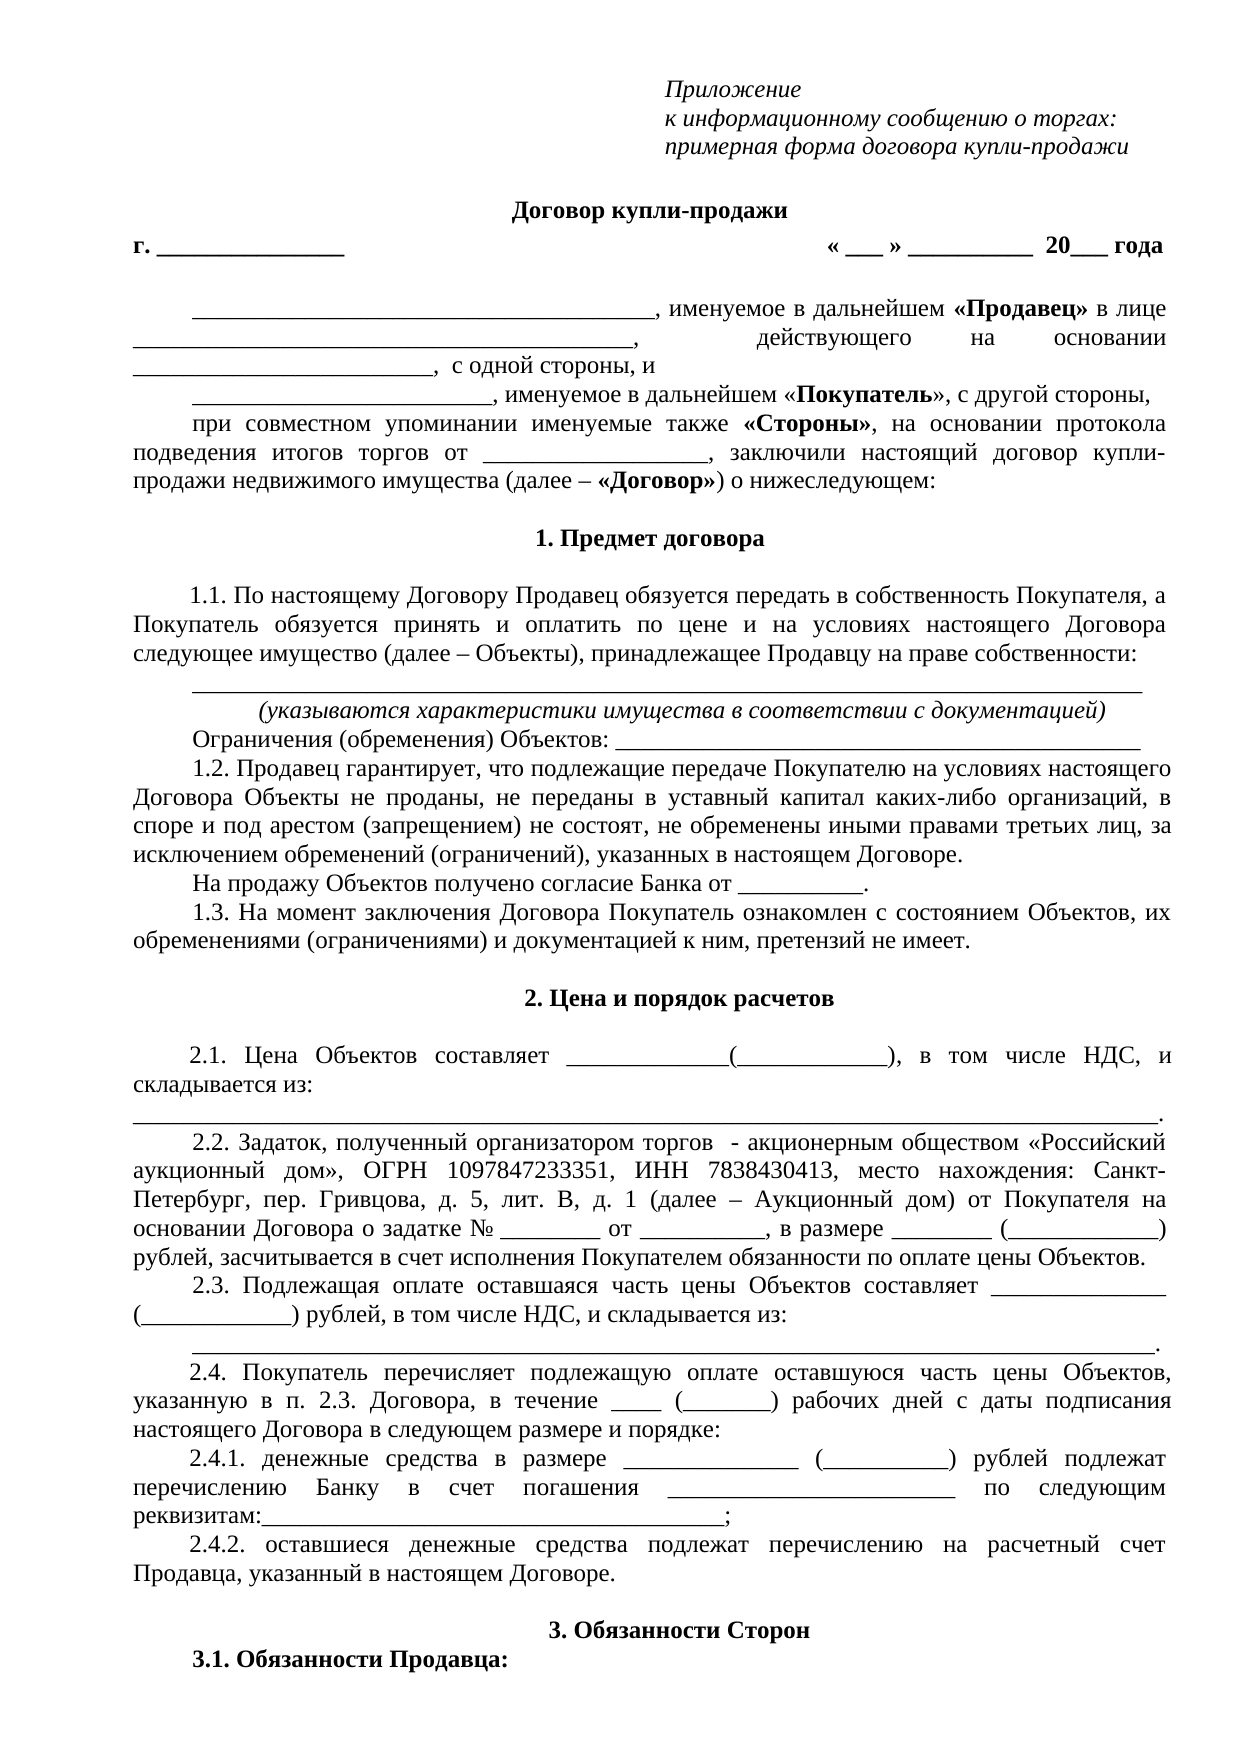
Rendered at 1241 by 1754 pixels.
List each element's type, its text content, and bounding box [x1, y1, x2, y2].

text 3. Обязанности Сторон [133, 1615, 1167, 1644]
text при совместном упоминании именуемые также «Стороны», на основании протокола подведения итогов торгов от __________________, заключили настоящий договор купли-продажи недвижимого имущества (далее – «Договор») о нижеследующем: [133, 408, 1167, 494]
text (указываются характеристики имущества в соответствии с документацией) [133, 696, 1172, 724]
text Ограничения (обременения) Объектов: __________________________________________ [133, 724, 1172, 753]
text 1.1. По настоящему Договору Продавец обязуется передать в собственность Покупателя, а Покупатель обязуется принять и оплатить по цене и на условиях настоящего Договора следующее имущество (далее – Объекты), принадлежащее Продавцу на праве собственности: [133, 581, 1167, 667]
text 2. Цена и порядок расчетов [133, 983, 1167, 1012]
text __________________________________________________________________________________. [133, 1098, 1172, 1127]
text На продажу Объектов получено согласие Банка от __________. [133, 868, 1172, 897]
text 3.1. Обязанности Продавца: [133, 1644, 1167, 1672]
text г. _______________ « ___ » __________ 20___ года [133, 230, 1167, 259]
text 2.2. Задаток, полученный организатором торгов - акционерным обществом «Российский аукционный дом», ОГРН 1097847233351, ИНН 7838430413, место нахождения: Санкт-Петербург, пер. Гривцова, д. 5, лит. В, д. 1 (далее – Аукционный дом) от Покупателя на основании Договора о задатке № ________ от __________, в размере ________ (____________) рублей, засчитывается в счет исполнения Покупателем обязанности по оплате цены Объектов. [133, 1127, 1167, 1271]
text 2.1. Цена Объектов составляет _____________(____________), в том числе НДС, и складывается из: [133, 1041, 1172, 1098]
text 1.2. Продавец гарантирует, что подлежащие передаче Покупателю на условиях настоящего Договора Объекты не проданы, не переданы в уставный капитал каких-либо организаций, в споре и под арестом (запрещением) не состоят, не обременены иными правами третьих лиц, за исключением обременений (ограничений), указанных в настоящем Договоре. [133, 753, 1172, 868]
text 2.4.1. денежные средства в размере ______________ (__________) рублей подлежат перечислению Банку в счет погашения _______________________ по следующим реквизитам:_____________________________________; [133, 1443, 1167, 1529]
text ________________________, именуемое в дальнейшем «Покупатель», с другой стороны, [133, 379, 1167, 408]
text Приложение [664, 74, 1167, 103]
text _____________________________________, именуемое в дальнейшем «Продавец» в лице ________________________________________, действующего на основании ________________________, с одной стороны, и [133, 293, 1167, 379]
text 2.4. Покупатель перечисляет подлежащую оплате оставшуюся часть цены Объектов, указанную в п. 2.3. Договора, в течение ____ (_______) рабочих дней с даты подписания настоящего Договора в следующем размере и порядке: [133, 1357, 1172, 1443]
text 1.3. На момент заключения Договора Покупатель ознакомлен с состоянием Объектов, их обременениями (ограничениями) и документацией к ним, претензий не имеет. [133, 897, 1172, 954]
text 2.3. Подлежащая оплате оставшаяся часть цены Объектов составляет ______________ (____________) рублей, в том числе НДС, и складывается из: [133, 1271, 1167, 1328]
text Договор купли-продажи [133, 195, 1167, 224]
text ____________________________________________________________________________ [133, 667, 1172, 696]
text _____________________________________________________________________________. [133, 1328, 1167, 1357]
text к информационному сообщению о торгах: [664, 103, 1167, 131]
text примерная форма договора купли-продажи [664, 131, 1167, 160]
text 1. Предмет договора [133, 523, 1167, 552]
text 2.4.2. оставшиеся денежные средства подлежат перечислению на расчетный счет Продавца, указанный в настоящем Договоре. [133, 1529, 1167, 1587]
